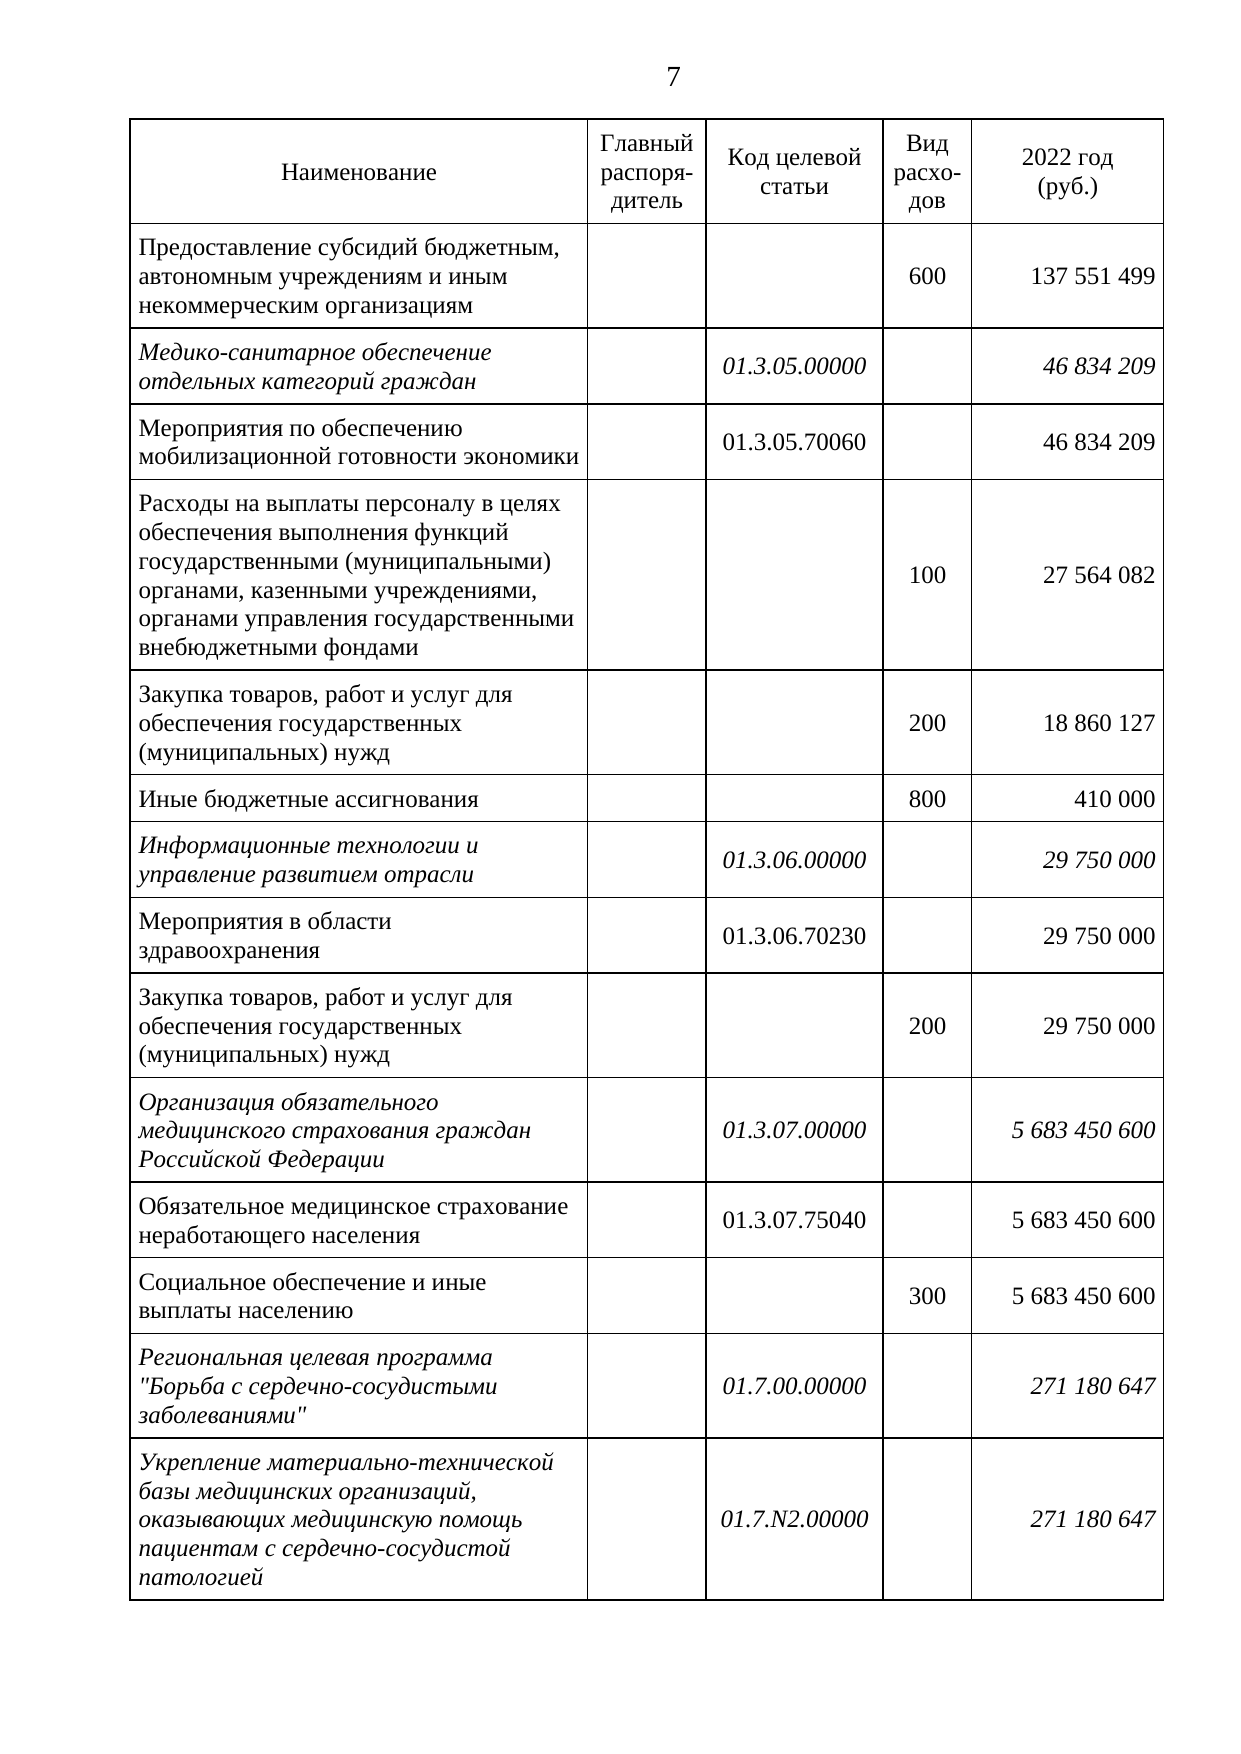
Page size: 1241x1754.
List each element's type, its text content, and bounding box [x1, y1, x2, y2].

table_cell 01.3.06.00000 [707, 822, 882, 896]
table_header Вид расхо-дов [884, 120, 971, 223]
table_header Главный распоря-дитель [588, 120, 705, 223]
table_cell Укрепление материально-технической базы медицинских организаций, оказывающих медицинскую помощь пациентам с сердечно-сосудистой патологией [131, 1439, 587, 1599]
table_cell 29 750 000 [972, 898, 1163, 972]
table_cell [884, 329, 971, 403]
table_cell 100 [884, 480, 971, 669]
table_cell 29 750 000 [972, 822, 1163, 896]
table_cell [707, 224, 882, 327]
table_cell [884, 1078, 971, 1181]
table_cell 137 551 499 [972, 224, 1163, 327]
table_cell Закупка товаров, работ и услуг для обеспечения государственных (муниципальных) нужд [131, 974, 587, 1077]
table_cell [588, 1258, 705, 1333]
table_cell Обязательное медицинское страхование неработающего населения [131, 1183, 587, 1257]
table_header 2022 год (руб.) [972, 120, 1163, 223]
table_cell [884, 1439, 971, 1599]
table_cell [707, 775, 882, 821]
table_cell 01.3.06.70230 [707, 898, 882, 972]
table_cell 46 834 209 [972, 405, 1163, 478]
table_cell Социальное обеспечение и иные выплаты населению [131, 1258, 587, 1333]
table_cell [588, 405, 705, 478]
table_cell [588, 1078, 705, 1181]
table_cell Организация обязательного медицинского страхования граждан Российской Федерации [131, 1078, 587, 1181]
table_cell 5 683 450 600 [972, 1258, 1163, 1333]
table_cell 46 834 209 [972, 329, 1163, 403]
table_cell [588, 775, 705, 821]
table_cell Мероприятия в области здравоохранения [131, 898, 587, 972]
table_cell Предоставление субсидий бюджетным, автономным учреждениям и иным некоммерческим организациям [131, 224, 587, 327]
table_cell [588, 329, 705, 403]
table_cell Закупка товаров, работ и услуг для обеспечения государственных (муниципальных) нужд [131, 671, 587, 774]
table_cell 271 180 647 [972, 1334, 1163, 1437]
table_cell [588, 671, 705, 774]
table_cell [588, 224, 705, 327]
table_cell 01.3.07.00000 [707, 1078, 882, 1181]
table_cell 5 683 450 600 [972, 1078, 1163, 1181]
table_cell 18 860 127 [972, 671, 1163, 774]
table_cell Иные бюджетные ассигнования [131, 775, 587, 821]
table_cell 27 564 082 [972, 480, 1163, 669]
table_cell [884, 898, 971, 972]
table_cell Региональная целевая программа "Борьба с сердечно-сосудистыми заболеваниями" [131, 1334, 587, 1437]
table_cell [588, 974, 705, 1077]
table_cell 600 [884, 224, 971, 327]
table_cell [707, 671, 882, 774]
table_header Наименование [131, 120, 587, 223]
table_cell 01.3.07.75040 [707, 1183, 882, 1257]
table_cell 01.3.05.00000 [707, 329, 882, 403]
table_cell [707, 974, 882, 1077]
table_cell [588, 822, 705, 896]
table_cell Расходы на выплаты персоналу в целях обеспечения выполнения функций государственными (муниципальными) органами, казенными учреждениями, органами управления государственными внебюджетными фондами [131, 480, 587, 669]
table_cell 410 000 [972, 775, 1163, 821]
table_cell [588, 480, 705, 669]
table_cell 200 [884, 974, 971, 1077]
table_cell 800 [884, 775, 971, 821]
table_cell [588, 1439, 705, 1599]
table_cell 5 683 450 600 [972, 1183, 1163, 1257]
table_cell 01.7.00.00000 [707, 1334, 882, 1437]
table_header Код целевой статьи [707, 120, 882, 223]
table_cell [588, 1334, 705, 1437]
table_cell [588, 1183, 705, 1257]
table_cell 01.3.05.70060 [707, 405, 882, 478]
table_cell 200 [884, 671, 971, 774]
table_cell [588, 898, 705, 972]
table_cell Мероприятия по обеспечению мобилизационной готовности экономики [131, 405, 587, 478]
table_cell 01.7.N2.00000 [707, 1439, 882, 1599]
table_cell 29 750 000 [972, 974, 1163, 1077]
table_cell [884, 405, 971, 478]
table_cell Информационные технологии и управление развитием отрасли [131, 822, 587, 896]
table_cell [707, 480, 882, 669]
table_cell [884, 822, 971, 896]
table_cell [884, 1183, 971, 1257]
table_cell [884, 1334, 971, 1437]
table_cell [707, 1258, 882, 1333]
table_cell Медико-санитарное обеспечение отдельных категорий граждан [131, 329, 587, 403]
table_cell 300 [884, 1258, 971, 1333]
table_cell 271 180 647 [972, 1439, 1163, 1599]
